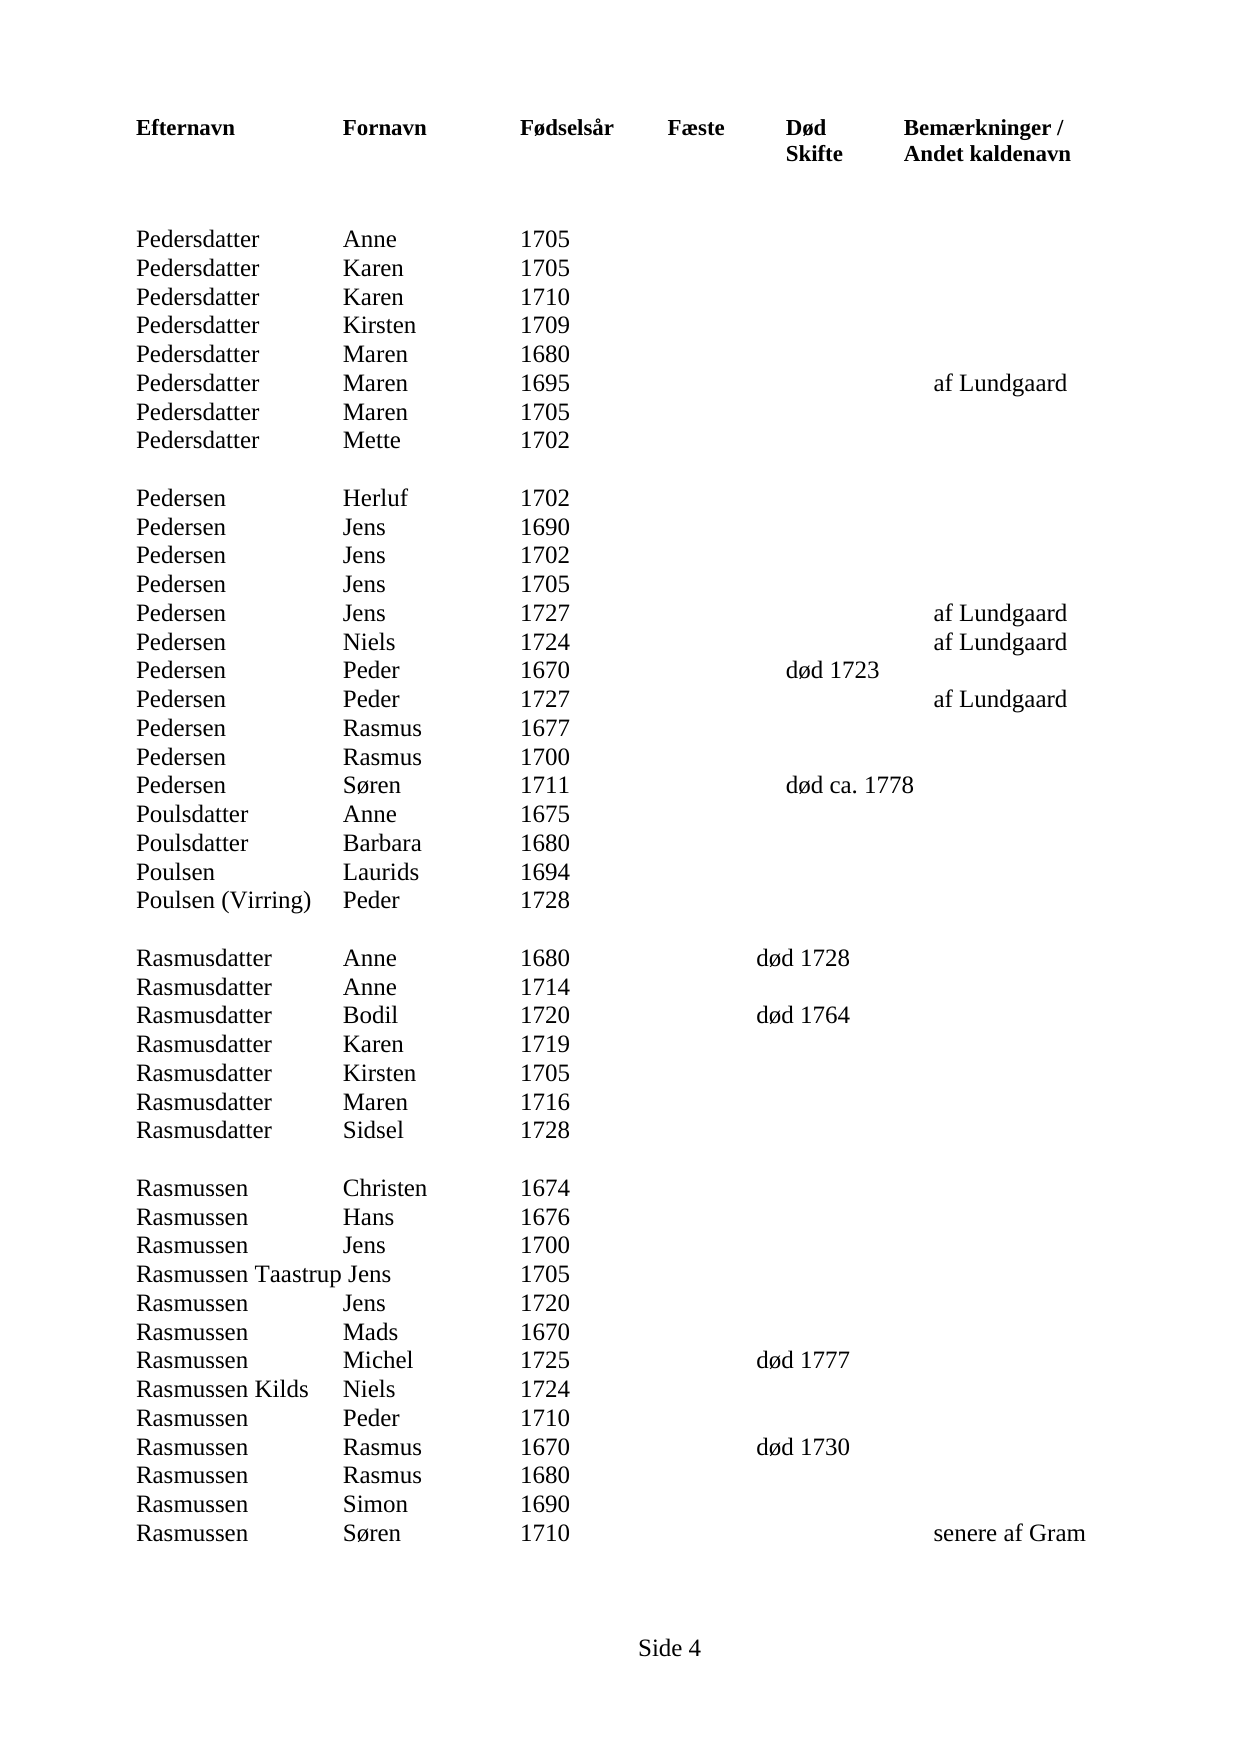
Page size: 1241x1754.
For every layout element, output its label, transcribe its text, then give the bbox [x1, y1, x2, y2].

text Pedersdatter Karen 1705 [136, 253, 1146, 282]
text Rasmusdatter Anne 1680 død 1728 [136, 943, 1146, 972]
text Rasmussen Michel 1725 død 1777 [136, 1346, 1146, 1374]
text Rasmussen Taastrup Jens 1705 [136, 1259, 1146, 1288]
text Pedersen Jens 1727 af Lundgaard [136, 598, 1146, 627]
text Rasmussen Christen 1674 [136, 1173, 1146, 1202]
text Rasmussen Rasmus 1670 død 1730 [136, 1432, 1146, 1461]
text Rasmussen Peder 1710 [136, 1403, 1146, 1432]
text Rasmussen Rasmus 1680 [136, 1461, 1146, 1489]
text Poulsdatter Barbara 1680 [136, 828, 1146, 857]
text Pedersen Søren 1711 død ca. 1778 [136, 771, 1146, 799]
text Pedersen Niels 1724 af Lundgaard [136, 627, 1146, 656]
text Rasmussen Jens 1700 [136, 1231, 1146, 1259]
text Rasmusdatter Bodil 1720 død 1764 [136, 1001, 1146, 1029]
text Side 4 [136, 1633, 1146, 1662]
text Rasmusdatter Kirsten 1705 [136, 1058, 1146, 1087]
text Pedersen Rasmus 1677 [136, 713, 1146, 742]
text Pedersen Peder 1727 af Lundgaard [136, 684, 1146, 713]
text Pedersen Jens 1690 [136, 512, 1146, 541]
text Pedersdatter Maren 1695 af Lundgaard [136, 368, 1146, 397]
text Pedersdatter Anne 1705 [136, 224, 1146, 253]
text Pedersen Jens 1702 [136, 541, 1146, 569]
text Rasmussen Mads 1670 [136, 1317, 1146, 1346]
text Pedersen Rasmus 1700 [136, 742, 1146, 771]
text Pedersen Peder 1670 død 1723 [136, 656, 1146, 684]
text Rasmusdatter Karen 1719 [136, 1029, 1146, 1058]
text Pedersdatter Maren 1680 [136, 339, 1146, 368]
text Pedersdatter Kirsten 1709 [136, 311, 1146, 339]
text Rasmusdatter Sidsel 1728 [136, 1116, 1146, 1144]
text Rasmussen Jens 1720 [136, 1288, 1146, 1317]
text Pedersdatter Maren 1705 [136, 397, 1146, 426]
text Rasmussen Simon 1690 [136, 1489, 1146, 1518]
text Rasmussen Hans 1676 [136, 1202, 1146, 1231]
text Rasmusdatter Anne 1714 [136, 972, 1146, 1001]
text Pedersdatter Karen 1710 [136, 282, 1146, 311]
text Rasmussen Søren 1710 senere af Gram [136, 1518, 1146, 1547]
text Poulsdatter Anne 1675 [136, 799, 1146, 828]
text Rasmussen Kilds Niels 1724 [136, 1374, 1146, 1403]
text Pedersen Herluf 1702 [136, 483, 1146, 512]
text Poulsen (Virring) Peder 1728 [136, 886, 1146, 914]
text Rasmusdatter Maren 1716 [136, 1087, 1146, 1116]
text Pedersen Jens 1705 [136, 569, 1146, 598]
text Pedersdatter Mette 1702 [136, 426, 1146, 454]
text Efternavn Fornavn Fødselsår Fæste Død Bemærkninger / [136, 114, 1146, 141]
text Poulsen Laurids 1694 [136, 857, 1146, 886]
text Skifte Andet kaldenavn [136, 141, 1146, 167]
